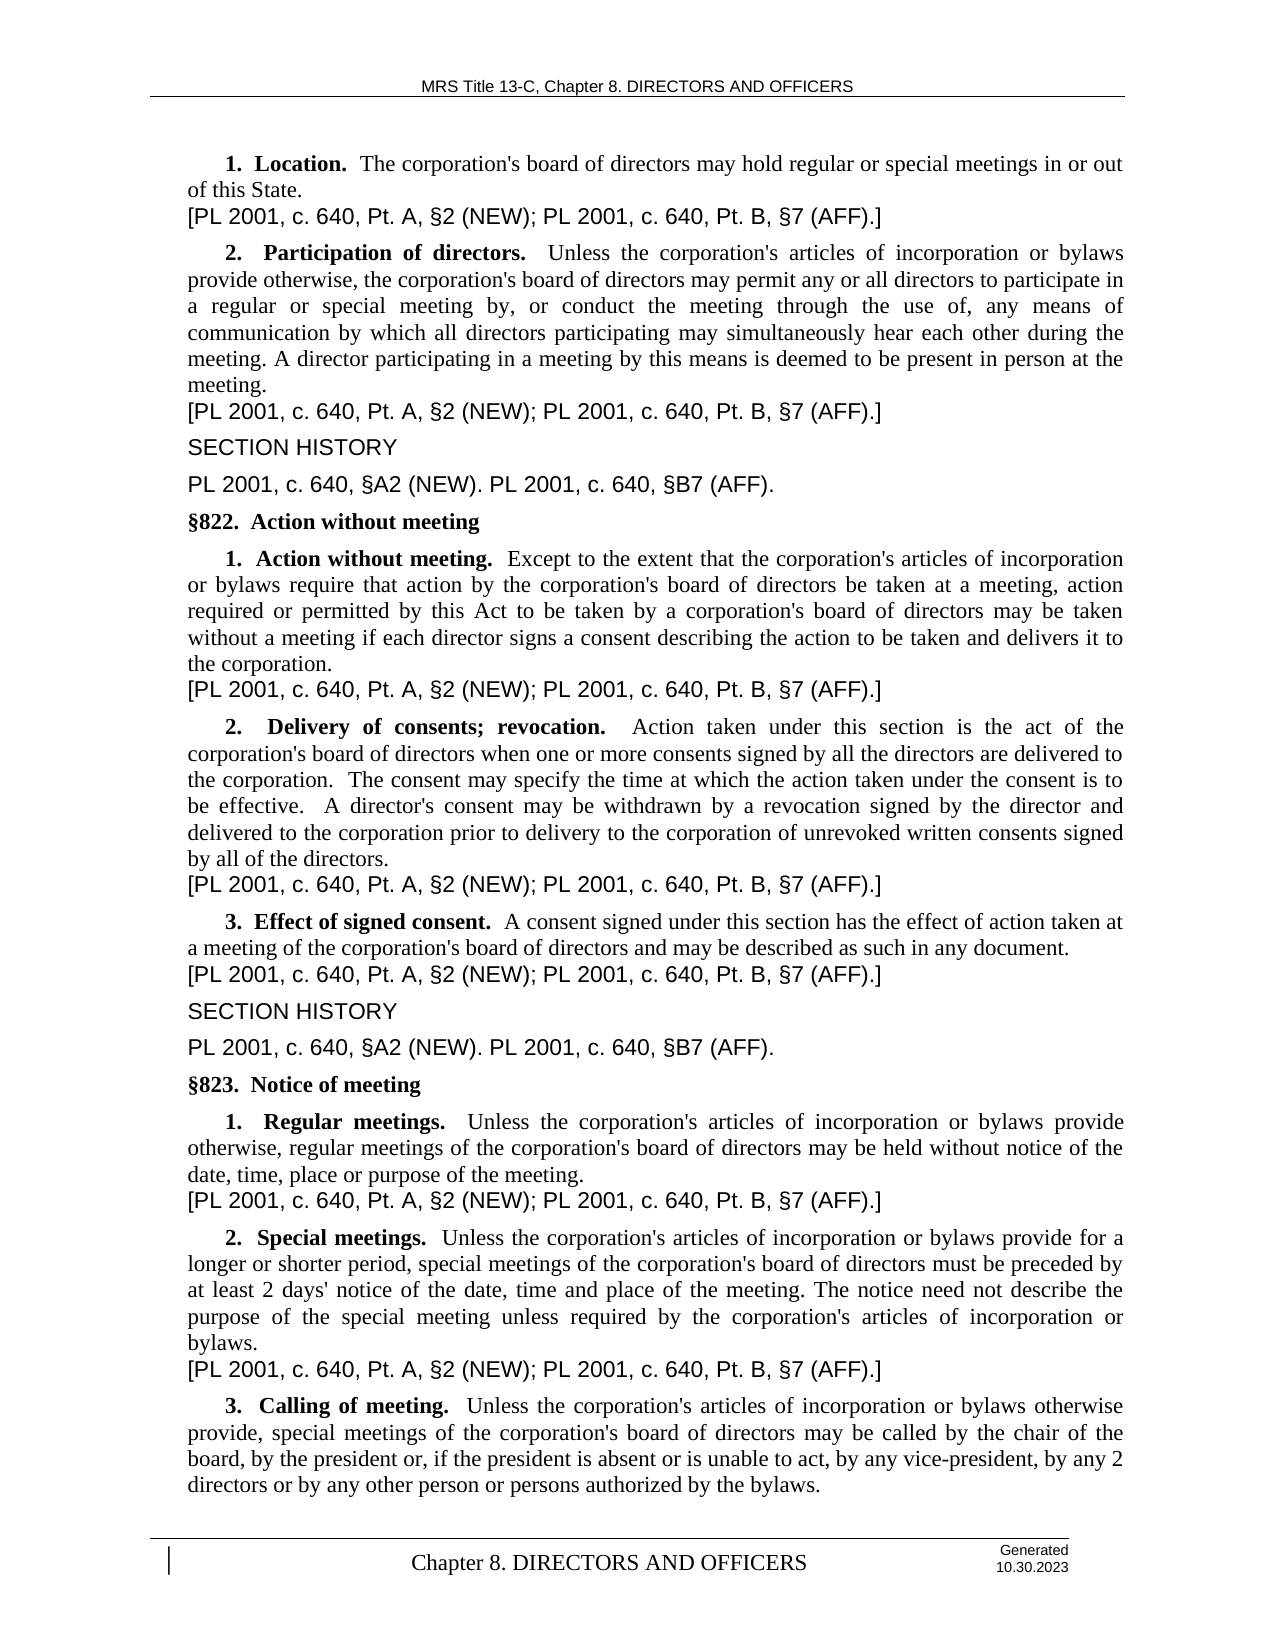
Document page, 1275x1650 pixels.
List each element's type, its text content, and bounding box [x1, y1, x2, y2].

text 3. Effect of signed consent. A consent signed under this section has the effect of action taken at a meeting of the corporation's board of directors and may be described as such in any document. [187, 908, 1125, 961]
text 1. Regular meetings. Unless the corporation's articles of incorporation or bylaws provide otherwise, regular meetings of the corporation's board of directors may be held without notice of the date, time, place or purpose of the meeting. [187, 1108, 1125, 1187]
text SECTION HISTORY [187, 998, 1125, 1024]
text [PL 2001, c. 640, Pt. A, §2 (NEW); PL 2001, c. 640, Pt. B, §7 (AFF).] [187, 203, 1125, 229]
text 2. Participation of directors. Unless the corporation's articles of incorporation or bylaws provide otherwise, the corporation's board of directors may permit any or all directors to participate in a regular or special meeting by, or conduct the meeting through the use of, any means of communication by which all directors participating may simultaneously hear each other during the meeting. A director participating in a meeting by this means is deemed to be present in person at the meeting. [187, 239, 1125, 398]
text [PL 2001, c. 640, Pt. A, §2 (NEW); PL 2001, c. 640, Pt. B, §7 (AFF).] [187, 676, 1125, 703]
text 2. Delivery of consents; revocation. Action taken under this section is the act of the corporation's board of directors when one or more consents signed by all the directors are delivered to the corporation. The consent may specify the time at which the action taken under the consent is to be effective. A director's consent may be withdrawn by a revocation signed by the director and delivered to the corporation prior to delivery to the corporation of unrevoked written consents signed by all of the directors. [187, 713, 1125, 871]
text §823. Notice of meeting [187, 1071, 1125, 1097]
text 1. Action without meeting. Except to the extent that the corporation's articles of incorporation or bylaws require that action by the corporation's board of directors be taken at a meeting, action required or permitted by this Act to be taken by a corporation's board of directors may be taken without a meeting if each director signs a consent describing the action to be taken and delivers it to the corporation. [187, 545, 1125, 676]
text [PL 2001, c. 640, Pt. A, §2 (NEW); PL 2001, c. 640, Pt. B, §7 (AFF).] [187, 398, 1125, 424]
text PL 2001, c. 640, §A2 (NEW). PL 2001, c. 640, §B7 (AFF). [187, 471, 1125, 497]
text 2. Special meetings. Unless the corporation's articles of incorporation or bylaws provide for a longer or shorter period, special meetings of the corporation's board of directors must be preceded by at least 2 days' notice of the date, time and place of the meeting. The notice need not describe the purpose of the special meeting unless required by the corporation's articles of incorporation or bylaws. [187, 1224, 1125, 1356]
text [PL 2001, c. 640, Pt. A, §2 (NEW); PL 2001, c. 640, Pt. B, §7 (AFF).] [187, 871, 1125, 898]
text 1. Location. The corporation's board of directors may hold regular or special meetings in or out of this State. [187, 150, 1125, 203]
text SECTION HISTORY [187, 434, 1125, 461]
text 3. Calling of meeting. Unless the corporation's articles of incorporation or bylaws otherwise provide, special meetings of the corporation's board of directors may be called by the chair of the board, by the president or, if the president is absent or is unable to act, by any vice-president, by any 2 directors or by any other person or persons authorized by the bylaws. [187, 1392, 1125, 1498]
text [PL 2001, c. 640, Pt. A, §2 (NEW); PL 2001, c. 640, Pt. B, §7 (AFF).] [187, 1356, 1125, 1382]
text [PL 2001, c. 640, Pt. A, §2 (NEW); PL 2001, c. 640, Pt. B, §7 (AFF).] [187, 1187, 1125, 1213]
text §822. Action without meeting [187, 508, 1125, 534]
text [PL 2001, c. 640, Pt. A, §2 (NEW); PL 2001, c. 640, Pt. B, §7 (AFF).] [187, 961, 1125, 987]
text PL 2001, c. 640, §A2 (NEW). PL 2001, c. 640, §B7 (AFF). [187, 1034, 1125, 1061]
